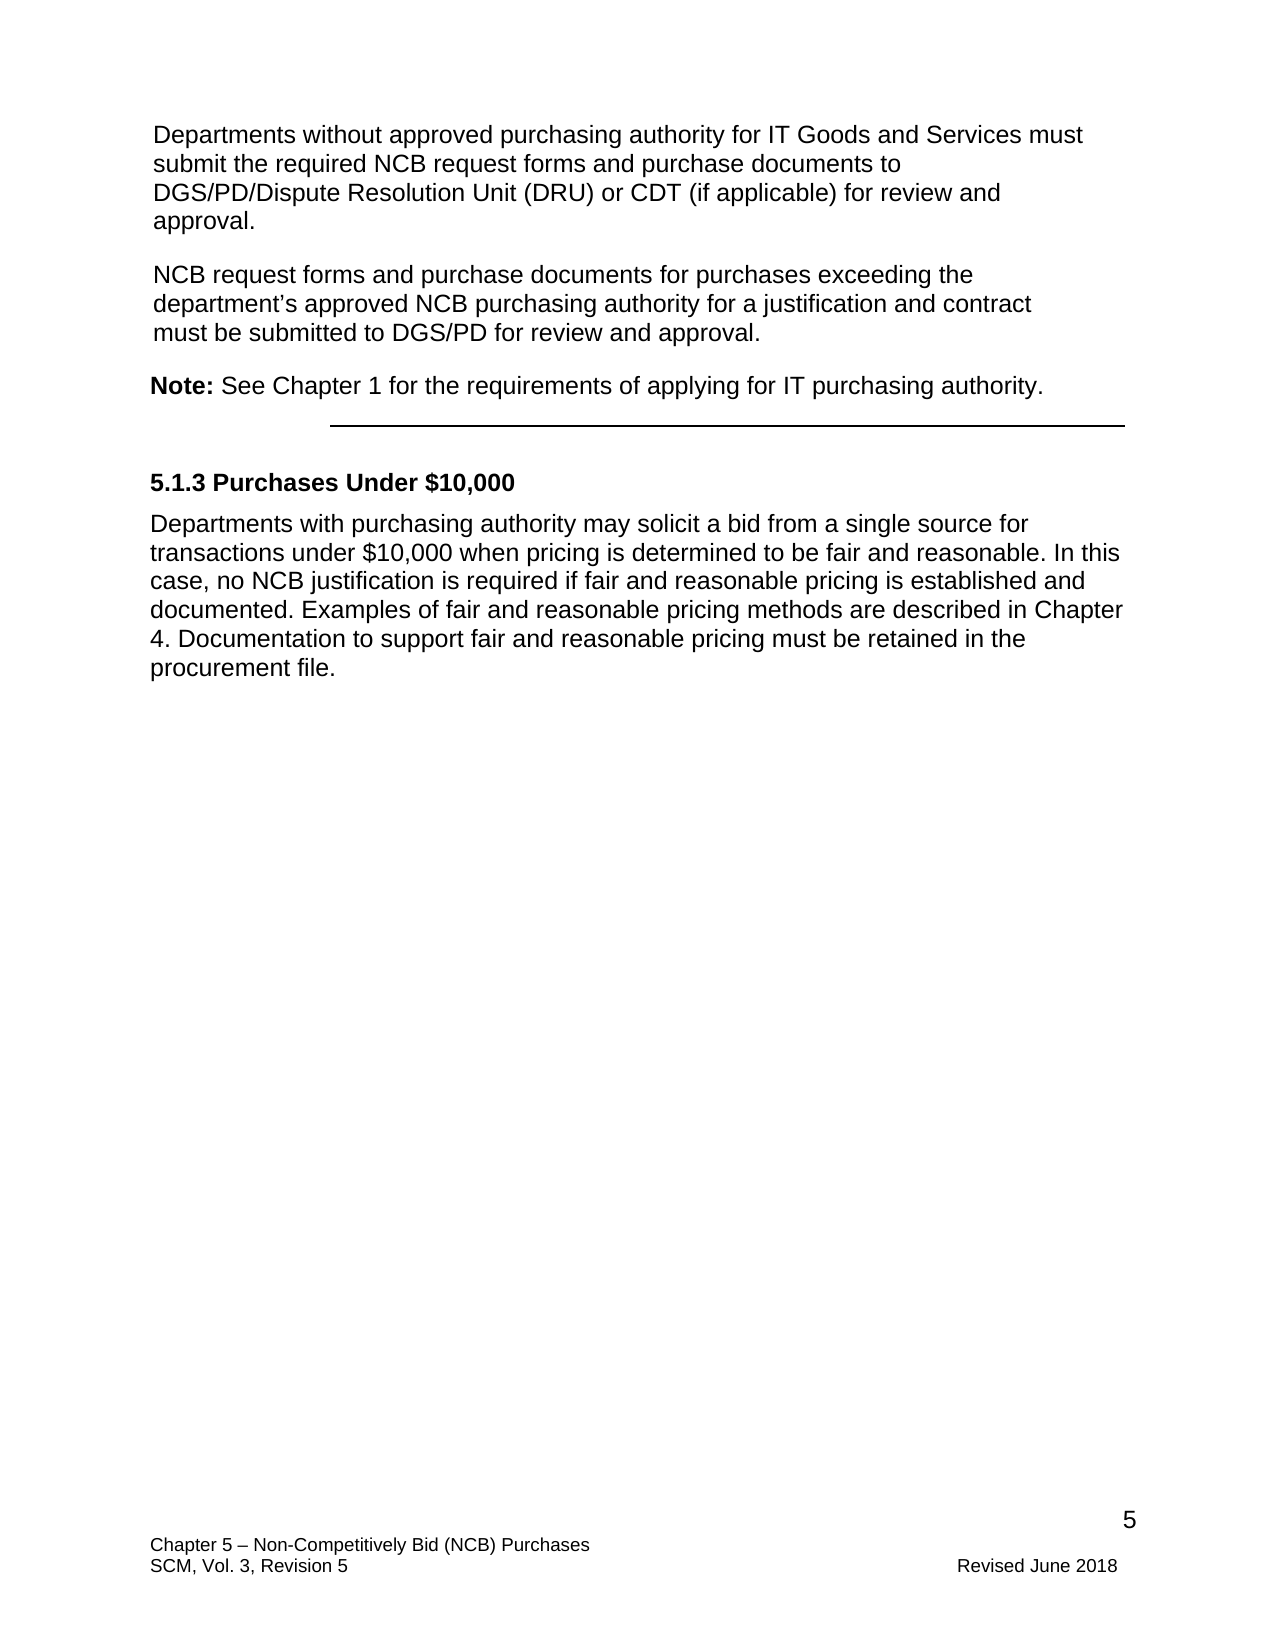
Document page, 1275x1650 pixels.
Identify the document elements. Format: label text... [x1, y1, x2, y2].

text Departments without approved purchasing authority for IT Goods and Services must submit the required NCB request forms and purchase documents to DGS/PD/Dispute Resolution Unit (DRU) or CDT (if applicable) for review and approval. [153, 120, 1084, 235]
text NCB request forms and purchase documents for purchases exceeding the department’s approved NCB purchasing authority for a justification and contract must be submitted to DGS/PD for review and approval. [153, 260, 1068, 346]
text Note: See Chapter 1 for the requirements of applying for IT purchasing authority. [150, 371, 1125, 400]
text 5.1.3 Purchases Under $10,000 [150, 467, 1125, 496]
text Departments with purchasing authority may solicit a bid from a single source for transactions under $10,000 when pricing is determined to be fair and reasonable. In this case, no NCB justification is required if fair and reasonable pricing is established and documented. Examples of fair and reasonable pricing methods are described in Chapter 4. Documentation to support fair and reasonable pricing must be retained in the procurement file. [150, 509, 1125, 681]
